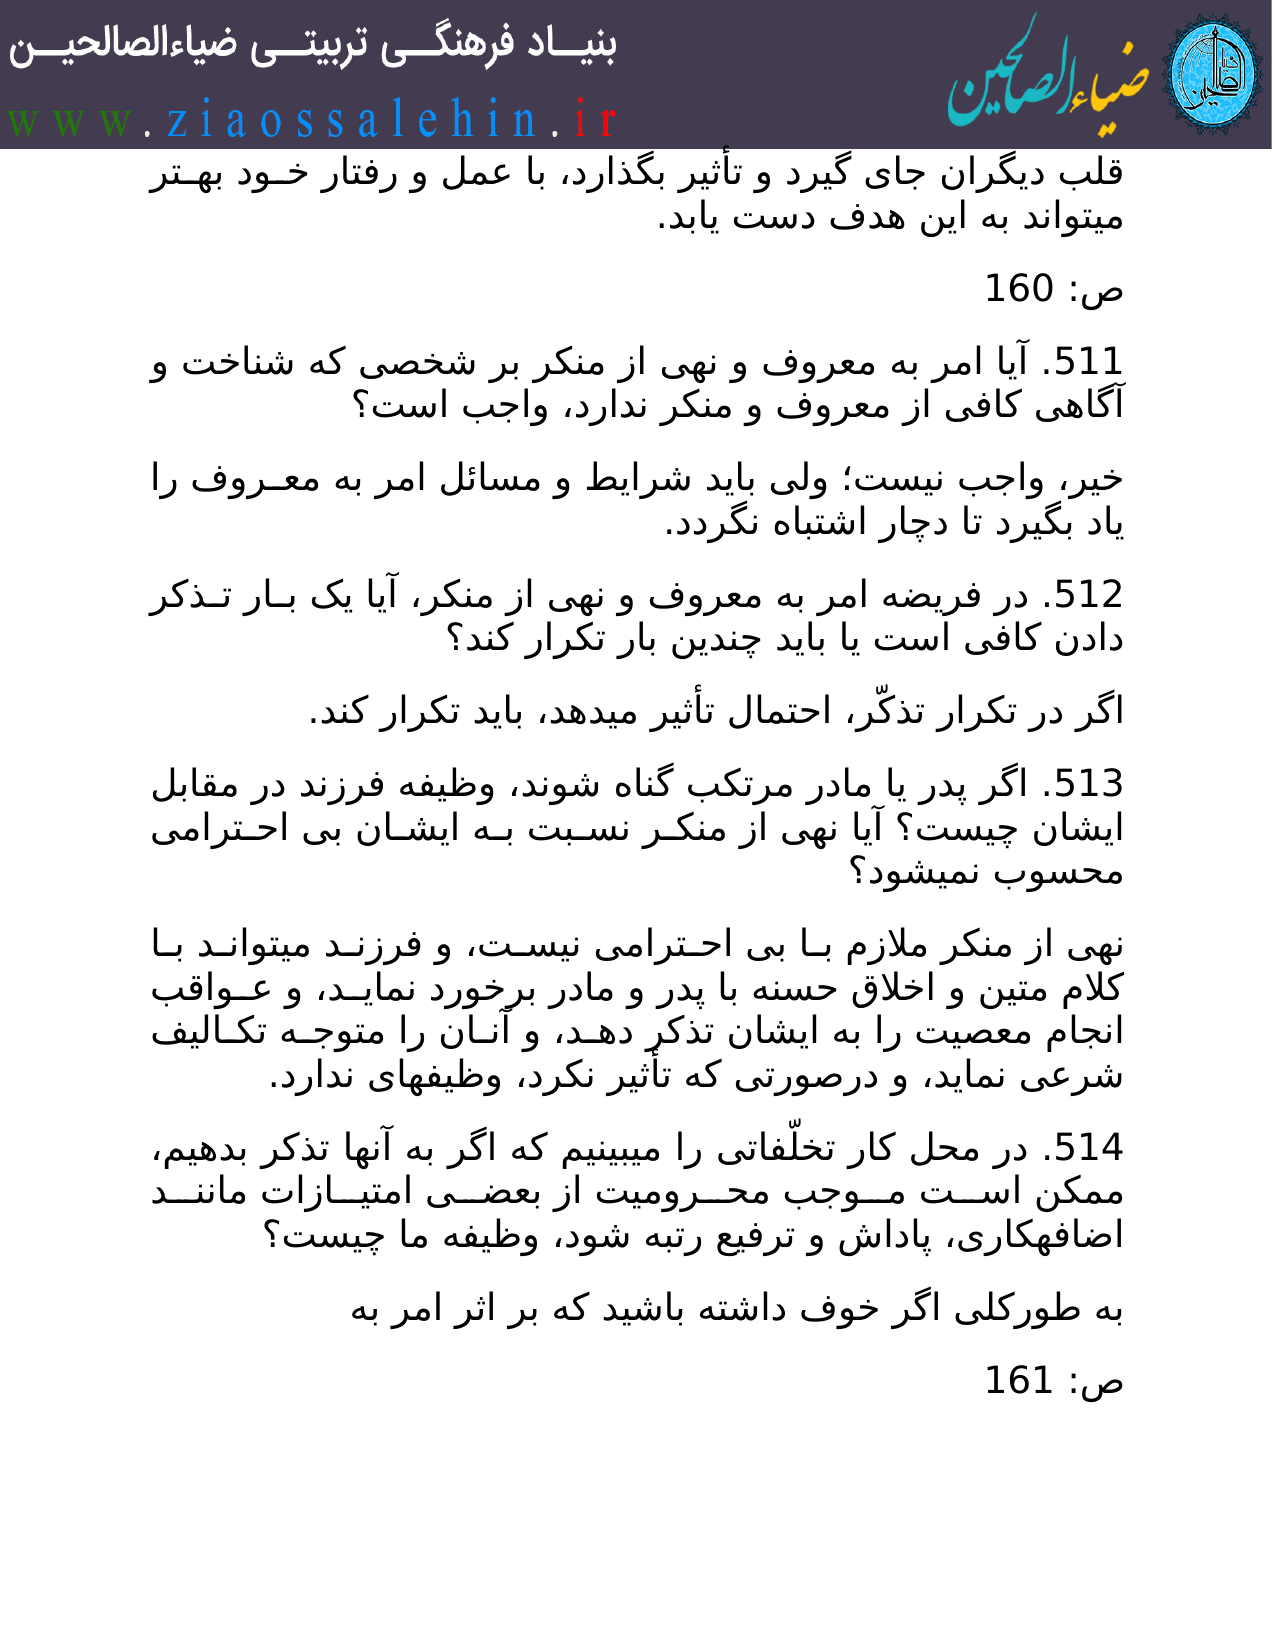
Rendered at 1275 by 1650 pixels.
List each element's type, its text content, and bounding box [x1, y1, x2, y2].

text 513. اگر پدر یا مادر مرتکب گناه شوند، وظیفه فرزند در مقابل ایشان چیست؟ آیا نهی از منکر نسبت به ایشان بی احترامی محسوب نمیشود؟ [150, 761, 1125, 892]
text 512. در فریضه امر به معروف و نهی از منکر، آیا یک بار تذکر دادن کافی است یا باید چندین بار تکرار کند؟ [150, 572, 1125, 659]
picture [0, 0, 1272, 149]
text اگر در تکرار تذکّر، احتمال تأثیر میدهد، باید تکرار کند. [150, 689, 1125, 732]
text خیر، واجب نیست؛ ولی باید شرایط و مسائل امر به معروف را یاد بگیرد تا دچار اشتباه نگردد. [150, 456, 1125, 543]
text 511. آیا امر به معروف و نهی از منکر بر شخصی که شناخت و آگاهی کافی از معروف و منکر ندارد، واجب است؟ [150, 339, 1125, 427]
text ص: 161 [150, 1358, 1125, 1402]
text نهی از منکر ملازم با بی احترامی نیست، و فرزند میتواند با کلام متین و اخلاق حسنه با پدر و مادر برخورد نماید، و عواقب انجام معصیت را به ایشان تذکر دهد، و آنان را متوجه تکالیف شرعی نماید، و درصورتی که تأثیر نکرد، وظیفهای ندارد. [150, 922, 1125, 1096]
text به طورکلی اگر خوف داشته باشید که بر اثر امر به [150, 1285, 1125, 1329]
text ص: 160 [150, 266, 1125, 310]
text 514. در محل کار تخلّفاتی را میبینیم که اگر به آنها تذکر بدهیم، ممکن است موجب محرومیت از بعضی امتیازات مانند اضافهکاری، پاداش و ترفیع رتبه شود، وظیفه ما چیست؟ [150, 1125, 1125, 1256]
